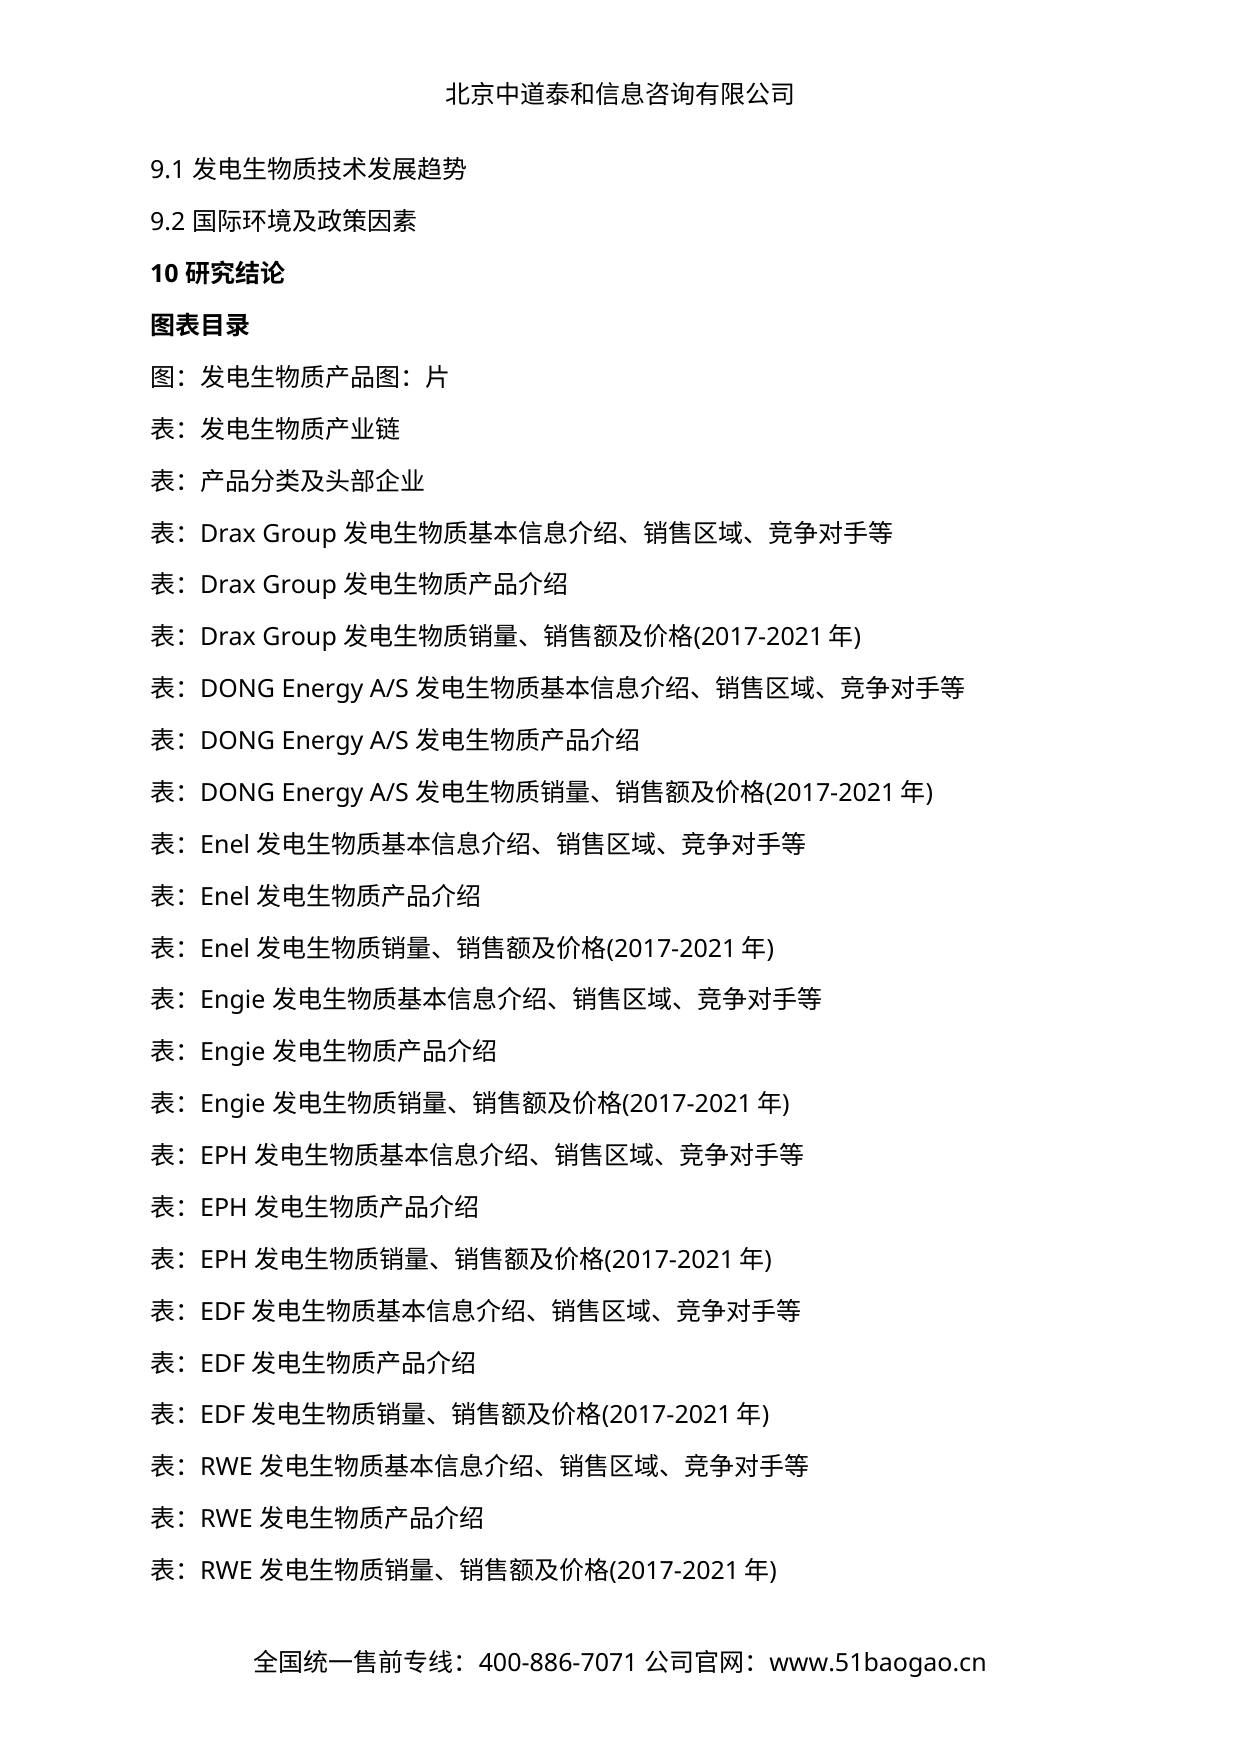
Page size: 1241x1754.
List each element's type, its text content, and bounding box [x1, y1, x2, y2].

text 表：EDF 发电生物质基本信息介绍、销售区域、竞争对手等 [150, 1291, 1090, 1327]
text 10 研究结论 [150, 254, 1090, 290]
text 表：产品分类及头部企业 [150, 461, 1090, 497]
text 表：EPH 发电生物质产品介绍 [150, 1187, 1090, 1224]
text 表：RWE 发电生物质销量、销售额及价格(2017-2021年) [150, 1551, 1090, 1587]
text 表：Enel 发电生物质产品介绍 [150, 876, 1090, 912]
text 表：EDF 发电生物质销量、销售额及价格(2017-2021年) [150, 1395, 1090, 1431]
text 9.2 国际环境及政策因素 [150, 202, 1090, 238]
text 表：DONG Energy A/S 发电生物质产品介绍 [150, 721, 1090, 757]
text 表：Drax Group 发电生物质产品介绍 [150, 565, 1090, 601]
text 表：DONG Energy A/S 发电生物质基本信息介绍、销售区域、竞争对手等 [150, 669, 1090, 705]
text 表：Drax Group 发电生物质基本信息介绍、销售区域、竞争对手等 [150, 513, 1090, 549]
text 表：DONG Energy A/S 发电生物质销量、销售额及价格(2017-2021年) [150, 772, 1090, 809]
text 表：EDF 发电生物质产品介绍 [150, 1343, 1090, 1379]
text 表：RWE 发电生物质基本信息介绍、销售区域、竞争对手等 [150, 1447, 1090, 1483]
text 表：Enel 发电生物质销量、销售额及价格(2017-2021年) [150, 928, 1090, 964]
text 9.1 发电生物质技术发展趋势 [150, 150, 1090, 186]
text 图：发电生物质产品图：片 [150, 357, 1090, 394]
text 表：RWE 发电生物质产品介绍 [150, 1499, 1090, 1535]
text 表：Engie 发电生物质产品介绍 [150, 1032, 1090, 1068]
text 图表目录 [150, 306, 1090, 342]
text 表：EPH 发电生物质销量、销售额及价格(2017-2021年) [150, 1239, 1090, 1276]
text 表：发电生物质产业链 [150, 409, 1090, 446]
text 表：Drax Group 发电生物质销量、销售额及价格(2017-2021年) [150, 617, 1090, 653]
text 表：Enel 发电生物质基本信息介绍、销售区域、竞争对手等 [150, 824, 1090, 861]
text 表：Engie 发电生物质基本信息介绍、销售区域、竞争对手等 [150, 980, 1090, 1016]
text 表：EPH 发电生物质基本信息介绍、销售区域、竞争对手等 [150, 1136, 1090, 1172]
text 表：Engie 发电生物质销量、销售额及价格(2017-2021年) [150, 1084, 1090, 1120]
